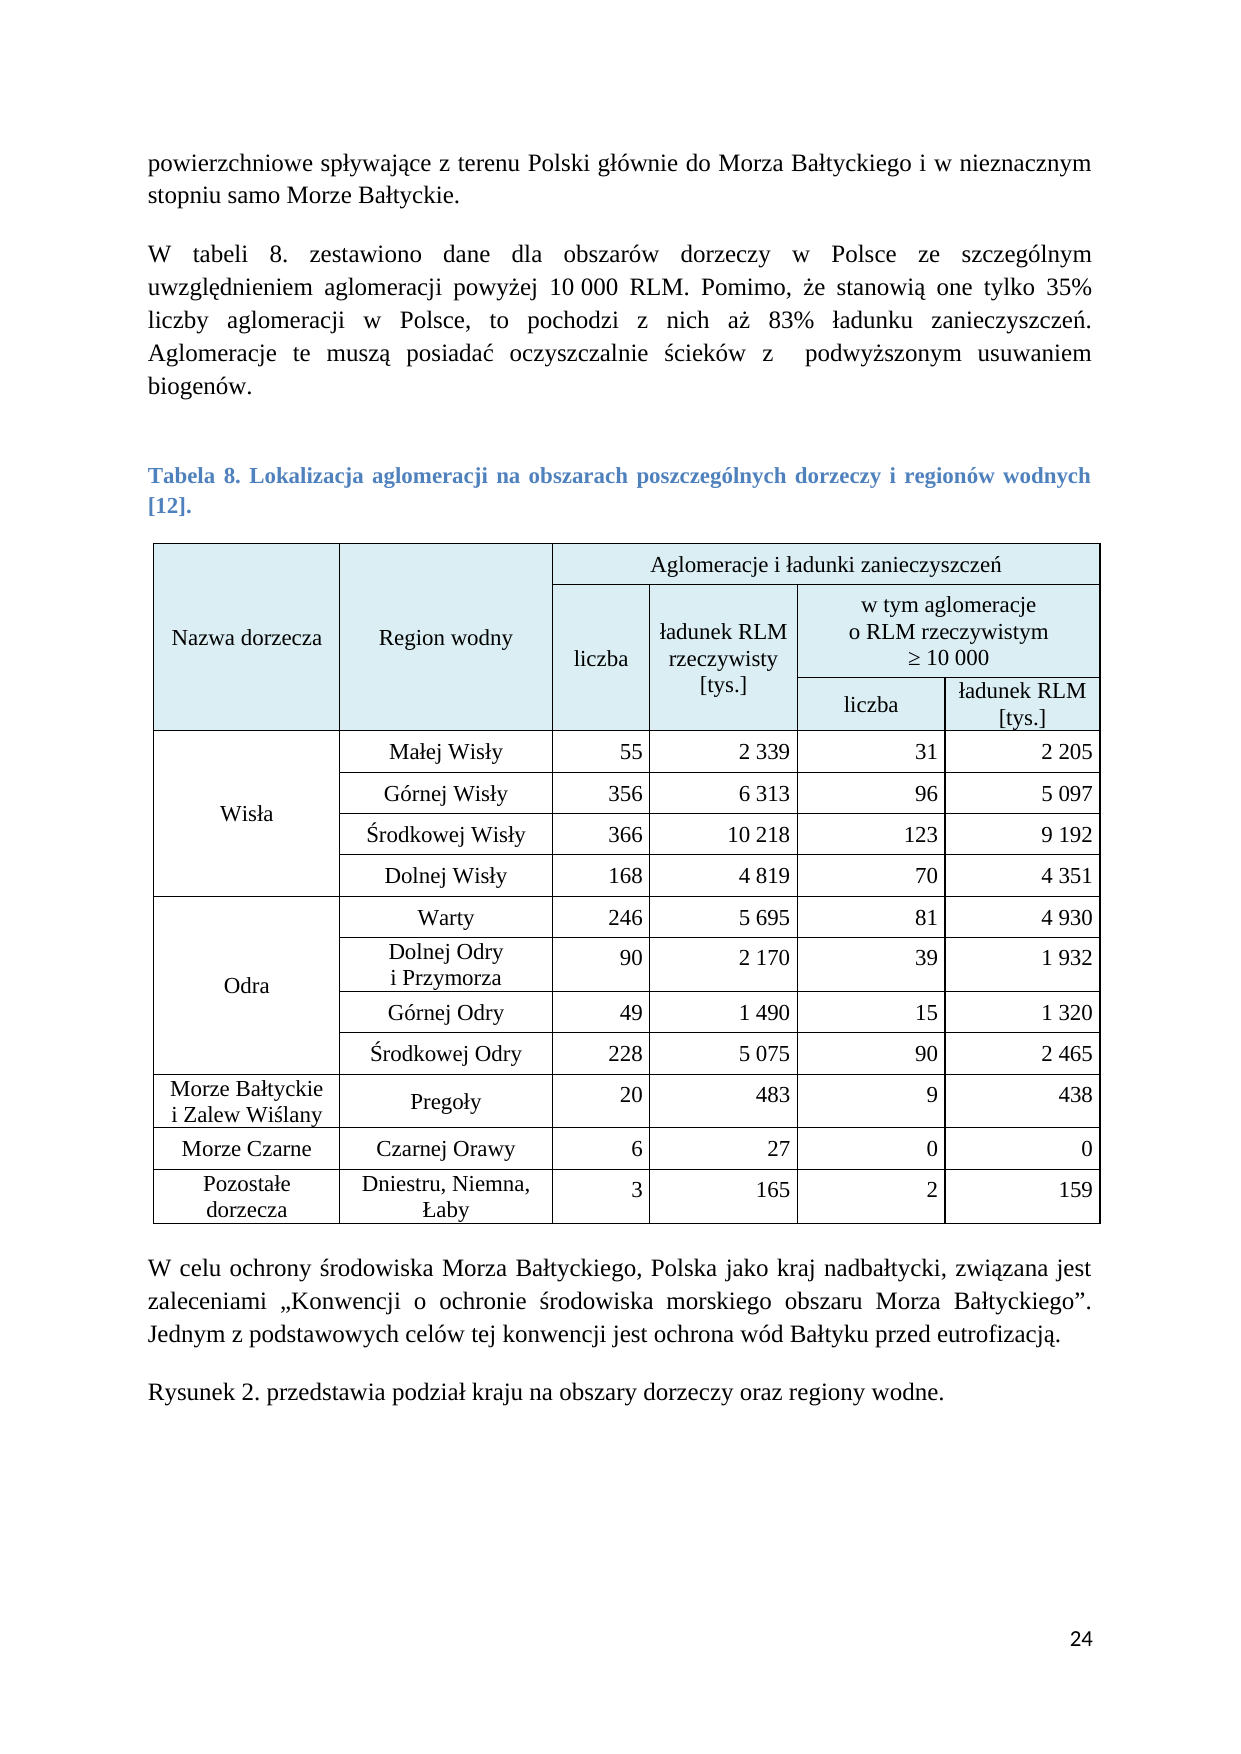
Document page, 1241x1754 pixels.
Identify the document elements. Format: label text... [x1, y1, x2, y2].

table_cell Małej Wisły [340, 731, 552, 772]
table_cell w tym aglomeracje o RLM rzeczywistym ≥ 10 000 [798, 585, 1099, 677]
table_cell 1 320 [946, 992, 1099, 1032]
table_cell 6 313 [650, 773, 797, 813]
table_cell Środkowej Wisły [340, 814, 552, 854]
table_cell 49 [553, 992, 649, 1032]
table_cell Warty [340, 897, 552, 937]
table_cell Górnej Odry [340, 992, 552, 1032]
table_cell Pozostałe dorzecza [154, 1170, 339, 1222]
table_cell 55 [553, 731, 649, 772]
table_cell 165 [650, 1170, 797, 1222]
table_cell 81 [798, 897, 944, 937]
table_cell 96 [798, 773, 944, 813]
table_cell 2 339 [650, 731, 797, 772]
table_cell 356 [553, 773, 649, 813]
table_cell ładunek RLM [tys.] [946, 678, 1099, 730]
table_cell 90 [798, 1033, 944, 1073]
table_cell 31 [798, 731, 944, 772]
table_cell 159 [946, 1170, 1099, 1222]
table_cell Dolnej Wisły [340, 855, 552, 896]
table_cell Dniestru, Niemna, Łaby [340, 1170, 552, 1222]
table_cell 1 932 [946, 938, 1099, 991]
text Tabela 8. Lokalizacja aglomeracji na obszarach poszczególnych dorzeczy i regionów wodnych [12]. [148, 462, 1093, 518]
table_cell 483 [650, 1075, 797, 1127]
table_cell Dolnej Odry i Przymorza [340, 938, 552, 991]
table_cell Morze Bałtyckie i Zalew Wiślany [154, 1075, 339, 1127]
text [148, 148, 1093, 209]
table_cell 2 465 [946, 1033, 1099, 1073]
table_cell 90 [553, 938, 649, 991]
table_cell 2 170 [650, 938, 797, 991]
text W tabeli 8. zestawiono dane dla obszarów dorzeczy w Polsce ze szczególnym uwzględnieniem aglomeracji powyżej 10 000 RLM. Pomimo, że stanowią one tylko 35% liczby aglomeracji w Polsce, to pochodzi z nich aż 83% ładunku zanieczyszczeń. Aglomeracje te muszą posiadać oczyszczalnie ścieków z podwyższonym usuwaniem biogenów. [148, 239, 1093, 399]
table_cell 5 097 [946, 773, 1099, 813]
table_cell 4 819 [650, 855, 797, 896]
table_cell Górnej Wisły [340, 773, 552, 813]
table_cell 1 490 [650, 992, 797, 1032]
table_cell 0 [946, 1128, 1099, 1169]
table_cell 20 [553, 1075, 649, 1127]
table_cell 366 [553, 814, 649, 854]
table_header Region wodny [340, 544, 552, 730]
table_cell 9 [798, 1075, 944, 1127]
table_cell ładunek RLM rzeczywisty [tys.] [650, 585, 797, 730]
table_cell 70 [798, 855, 944, 896]
table_cell 15 [798, 992, 944, 1032]
table_cell Czarnej Orawy [340, 1128, 552, 1169]
table_cell Morze Czarne [154, 1128, 339, 1169]
table_cell 27 [650, 1128, 797, 1169]
table_cell Pregoły [340, 1075, 552, 1127]
table_cell 3 [553, 1170, 649, 1222]
table_cell 5 695 [650, 897, 797, 937]
table_cell liczba [553, 585, 649, 730]
table_cell liczba [798, 678, 944, 730]
table_cell 0 [798, 1128, 944, 1169]
table_cell Odra [154, 897, 339, 1073]
table_cell Wisła [154, 731, 339, 896]
table_cell 2 [798, 1170, 944, 1222]
text Rysunek 2. przedstawia podział kraju na obszary dorzeczy oraz regiony wodne. [148, 1377, 1093, 1406]
table_cell 10 218 [650, 814, 797, 854]
text W celu ochrony środowiska Morza Bałtyckiego, Polska jako kraj nadbałtycki, związana jest zaleceniami „Konwencji o ochronie środowiska morskiego obszaru Morza Bałtyckiego”. Jednym z podstawowych celów tej konwencji jest ochrona wód Bałtyku przed eutrofizacją. [148, 1253, 1093, 1348]
table_cell Środkowej Odry [340, 1033, 552, 1073]
table_cell 4 930 [946, 897, 1099, 937]
table_cell 228 [553, 1033, 649, 1073]
table_header Aglomeracje i ładunki zanieczyszczeń [553, 544, 1099, 584]
table_cell 123 [798, 814, 944, 854]
table_cell 2 205 [946, 731, 1099, 772]
table_cell 5 075 [650, 1033, 797, 1073]
table_cell 9 192 [946, 814, 1099, 854]
table_cell 168 [553, 855, 649, 896]
table_cell 438 [946, 1075, 1099, 1127]
table_cell 6 [553, 1128, 649, 1169]
table_cell 39 [798, 938, 944, 991]
table_cell 246 [553, 897, 649, 937]
table_header Nazwa dorzecza [154, 544, 339, 730]
table_cell 4 351 [946, 855, 1099, 896]
